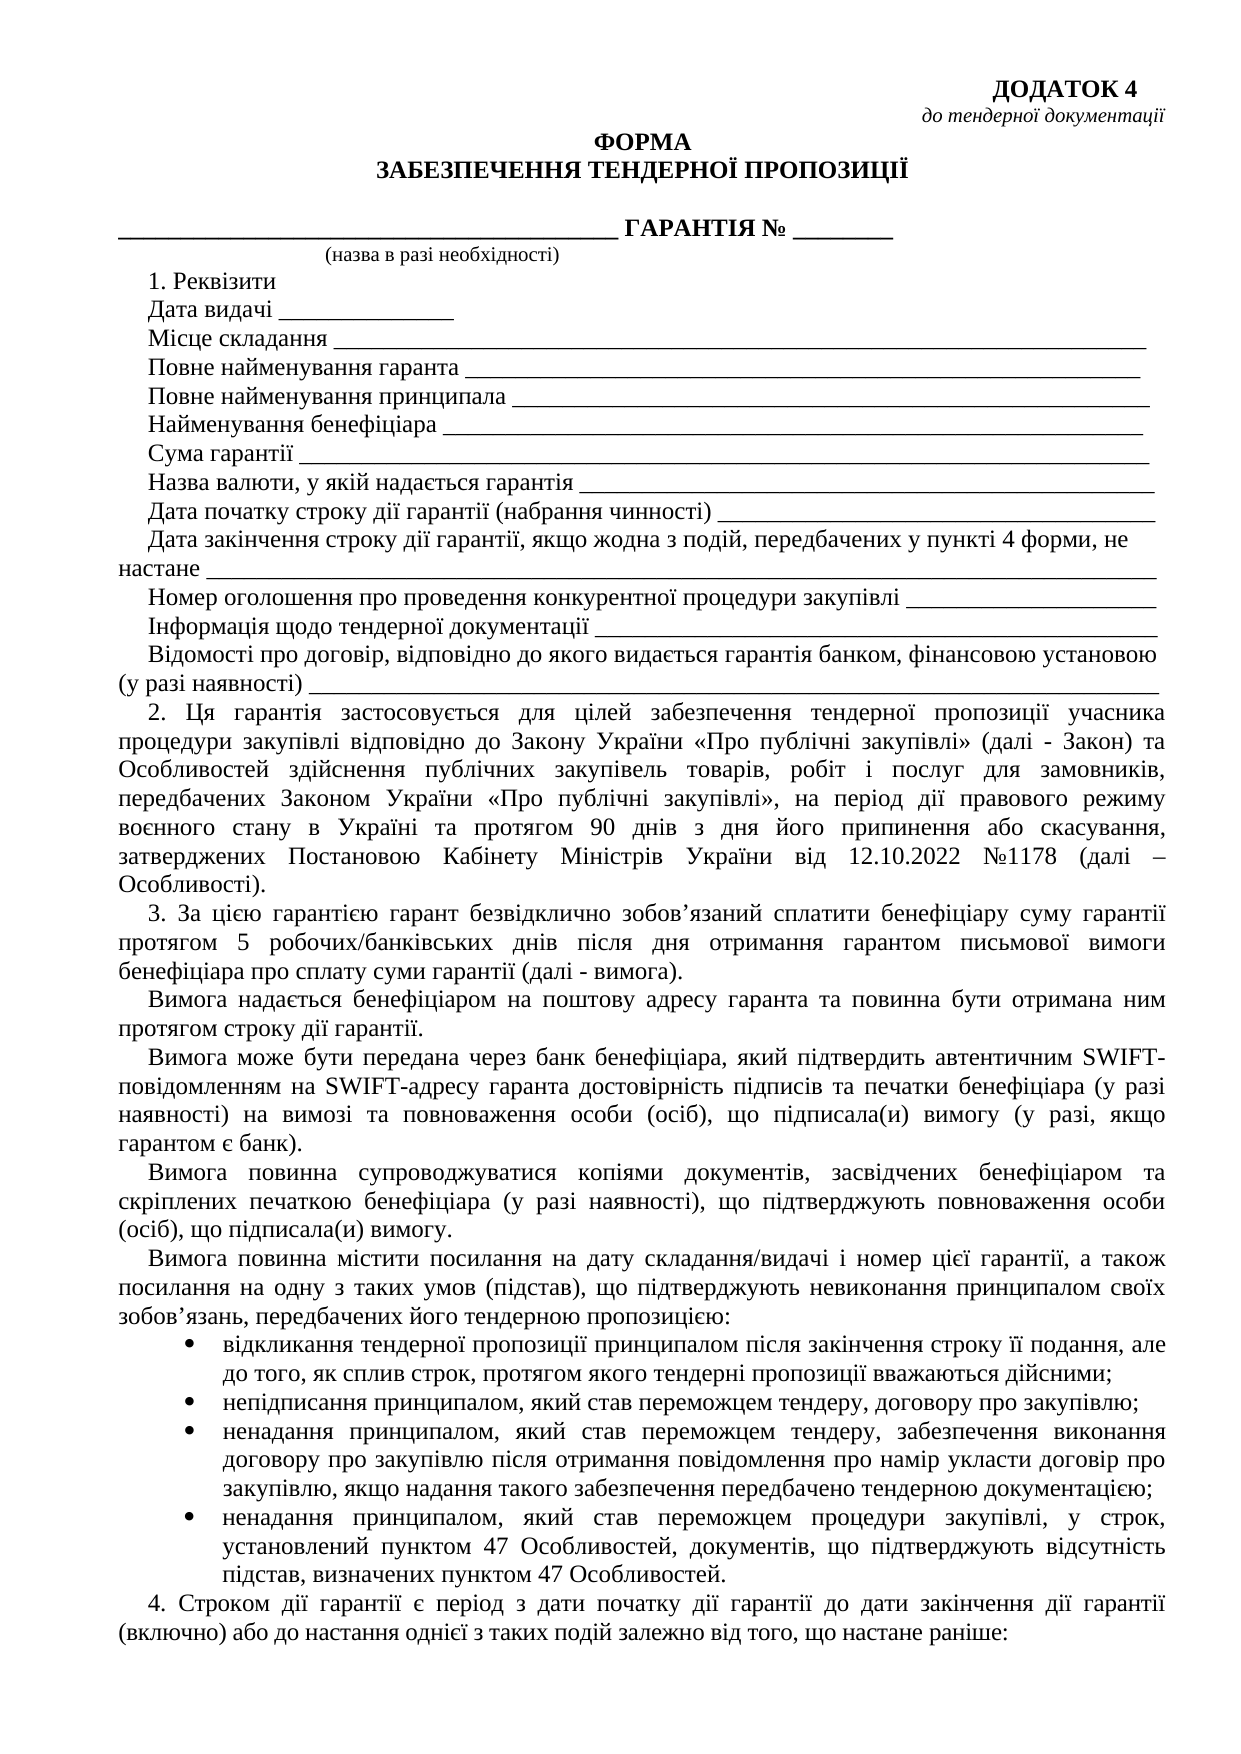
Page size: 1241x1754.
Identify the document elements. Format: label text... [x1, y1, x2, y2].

list відкликання тендерної пропозиції принципалом після закінчення строку її подання, але до того, як сплив строк, протягом якого тендерні пропозиції вважаються дійсними; [185, 1329, 1167, 1387]
list ненадання принципалом, який став переможцем процедури закупівлі, у строк, установлений пунктом 47 Особливостей, документів, що підтверджують відсутність підстав, визначених пунктом 47 Особливостей. [185, 1502, 1167, 1588]
text Найменування бенефіціара ________________________________________________________ [118, 409, 1167, 438]
text 1. Реквізити [118, 266, 1167, 294]
text до тендерної документації [708, 103, 1167, 127]
text Сума гарантії ____________________________________________________________________ [118, 438, 1167, 467]
text ДОДАТОК 4 [177, 74, 1137, 103]
text 2. Ця гарантія застосовується для цілей забезпечення тендерної пропозиції учасника процедури закупівлі відповідно до Закону України «Про публічні закупівлі» (далі - Закон) та Особливостей здійснення публічних закупівель товарів, робіт і послуг для замовників, передбачених Законом України «Про публічні закупівлі», на період дії правового режиму воєнного стану в Україні та протягом 90 днів з дня його припинення або скасування, затверджених Постановою Кабінету Міністрів України від 12.10.2022 №1178 (далі – Особливості). [118, 697, 1167, 898]
list непідписання принципалом, який став переможцем тендеру, договору про закупівлю; [185, 1387, 1167, 1416]
text Вимога надається бенефіціаром на поштову адресу гаранта та повинна бути отримана ним протягом строку дії гарантії. [118, 984, 1167, 1042]
text Вимога повинна супроводжуватися копіями документів, засвідчених бенефіціаром та скріплених печаткою бенефіціара (у разі наявності), що підтверджують повноваження особи (осіб), що підписала(и) вимогу. [118, 1157, 1167, 1243]
text Дата видачі ______________ [118, 294, 1167, 323]
text Вимога може бути передана через банк бенефіціара, який підтвердить автентичним SWIFT-повідомленням на SWIFT-адресу гаранта достовірність підписів та печатки бенефіціара (у разі наявності) на вимозі та повноваження особи (осіб), що підписала(и) вимогу (у разі, якщо гарантом є банк). [118, 1042, 1167, 1157]
text Вимога повинна містити посилання на дату складання/видачі і номер цієї гарантії, а також посилання на одну з таких умов (підстав), що підтверджують невиконання принципалом своїх зобов’язань, передбачених його тендерною пропозицією: [118, 1243, 1167, 1329]
text Дата закінчення строку дії гарантії, якщо жодна з подій, передбачених у пункті 4 форми, не настане ____________________________________________________________________________ [118, 524, 1167, 582]
list ненадання принципалом, який став переможцем тендеру, забезпечення виконання договору про закупівлю після отримання повідомлення про намір укласти договір про закупівлю, якщо надання такого забезпечення передбачено тендерною документацією; [185, 1416, 1167, 1502]
text ФОРМА [118, 127, 1167, 155]
text Місце складання _________________________________________________________________ [118, 323, 1167, 352]
text 4. Строком дії гарантії є період з дати початку дії гарантії до дати закінчення дії гарантії (включно) або до настання однієї з таких подій залежно від того, що настане раніше: [118, 1588, 1167, 1646]
text 3. За цією гарантією гарант безвідклично зобов’язаний сплатити бенефіціару суму гарантії протягом 5 робочих/банківських днів після дня отримання гарантом письмової вимоги бенефіціара про сплату суми гарантії (далі - вимога). [118, 898, 1167, 984]
text Назва валюти, у якій надається гарантія ______________________________________________ [118, 467, 1167, 496]
text Інформація щодо тендерної документації _____________________________________________ [118, 611, 1167, 639]
text Повне найменування гаранта ______________________________________________________ [118, 352, 1167, 381]
text Дата початку строку дії гарантії (набрання чинності) ___________________________________ [118, 496, 1167, 524]
text ЗАБЕЗПЕЧЕННЯ ТЕНДЕРНОЇ ПРОПОЗИЦІЇ [118, 155, 1167, 184]
text Повне найменування принципала ___________________________________________________ [118, 381, 1167, 409]
text (назва в разі необхідності) [310, 242, 832, 266]
text Відомості про договір, відповідно до якого видається гарантія банком, фінансовою установою (у разі наявності) ____________________________________________________________________ [118, 639, 1167, 697]
text ________________________________________ ГАРАНТІЯ № ________ [118, 213, 1167, 242]
text Номер оголошення про проведення конкурентної процедури закупівлі ____________________ [118, 582, 1167, 611]
